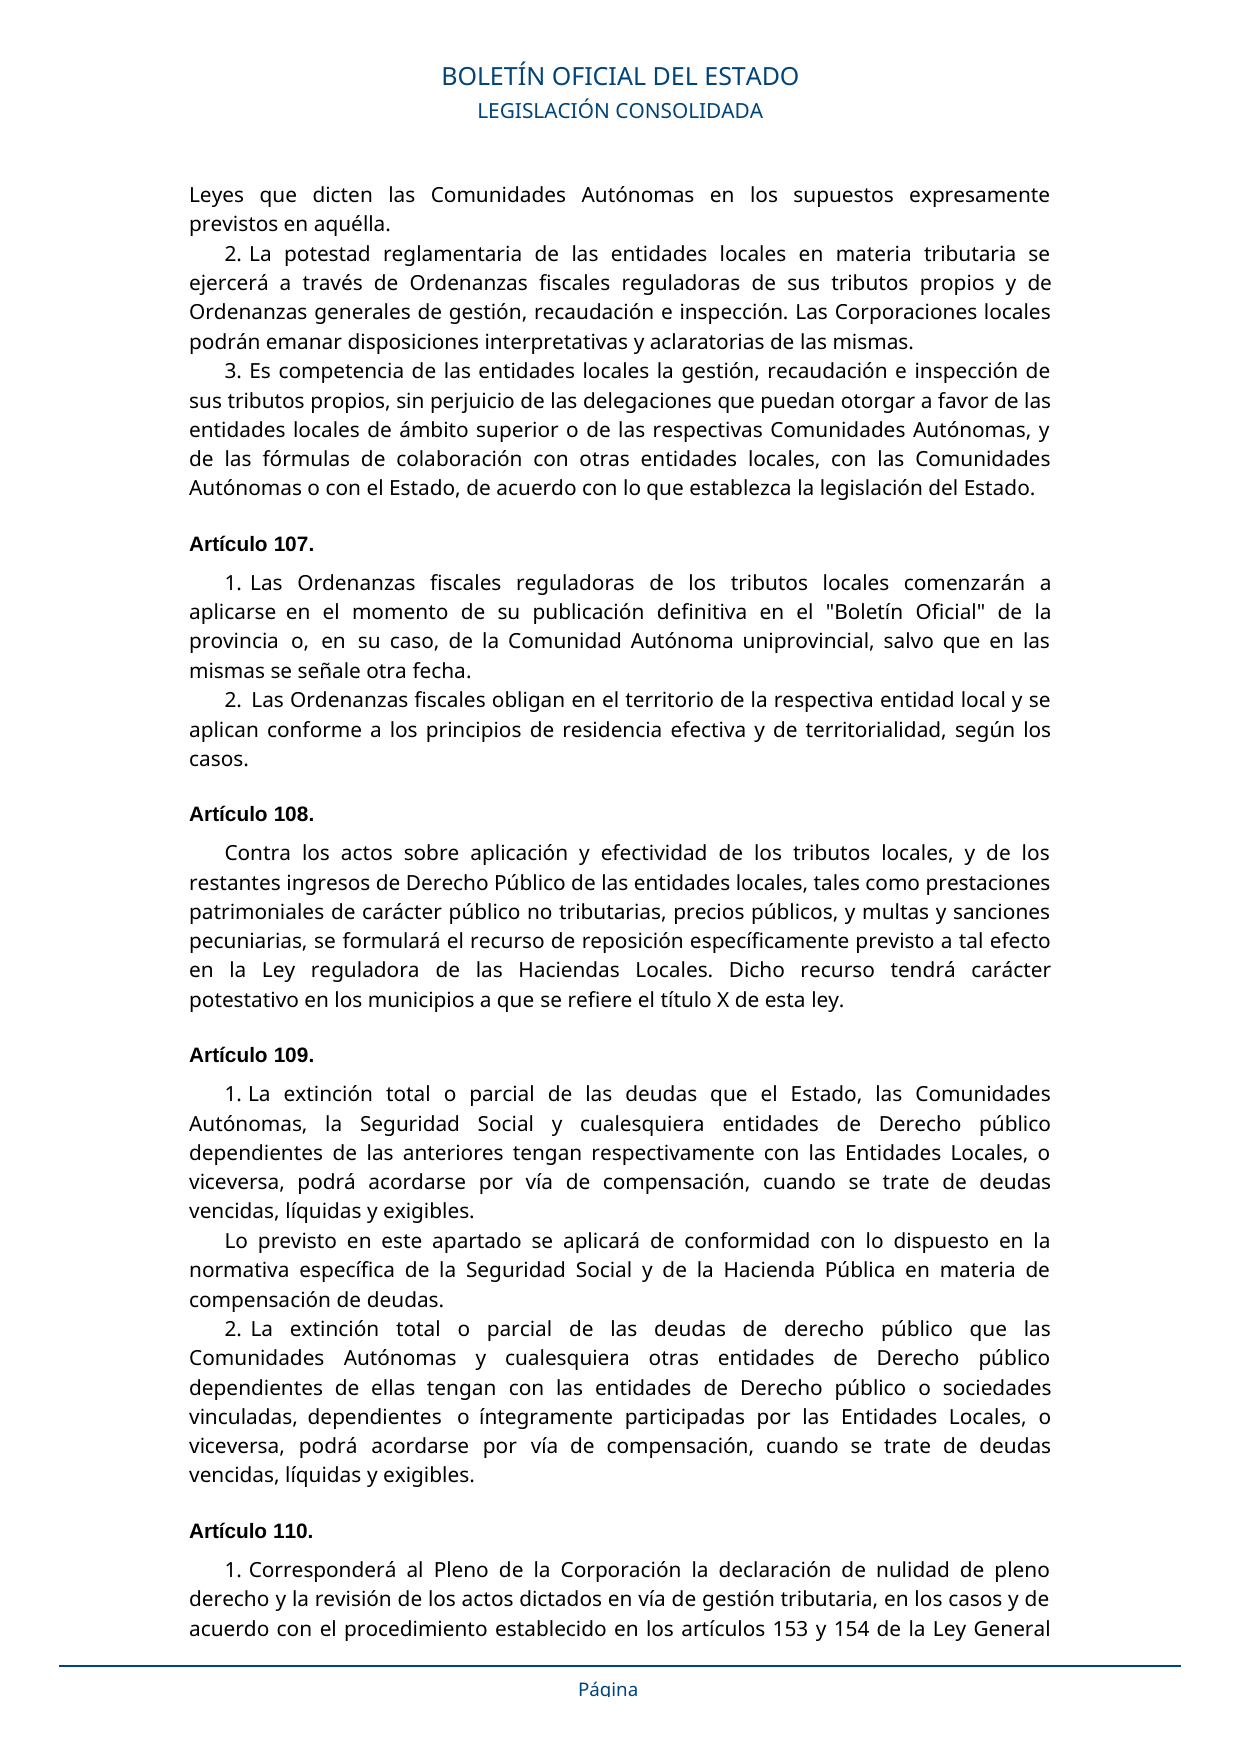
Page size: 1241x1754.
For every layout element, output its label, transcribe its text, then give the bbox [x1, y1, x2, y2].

text Contra los actos sobre aplicación y efectividad de los tributos locales, y de los restantes ingresos de Derecho Público de las entidades locales, tales como prestaciones patrimoniales de carácter público no tributarias, precios públicos, y multas y sanciones pecuniarias, se formulará el recurso de reposición específicamente previsto a tal efecto en la Ley reguladora de las Haciendas Locales. Dicho recurso tendrá carácter potestativo en los municipios a que se refiere el título X de esta ley. [189, 838, 1051, 1013]
subtitle Artículo 108. [189, 802, 1184, 826]
list La extinción total o parcial de las deudas de derecho público que las Comunidades Autónomas y cualesquiera otras entidades de Derecho público dependientes de ellas tengan con las entidades de Derecho público o sociedades vinculadas, dependientes o íntegramente participadas por las Entidades Locales, o viceversa, podrá acordarse por vía de compensación, cuando se trate de deudas vencidas, líquidas y exigibles. [189, 1314, 1051, 1489]
list La potestad reglamentaria de las entidades locales en materia tributaria se ejercerá a través de Ordenanzas fiscales reguladoras de sus tributos propios y de Ordenanzas generales de gestión, recaudación e inspección. Las Corporaciones locales podrán emanar disposiciones interpretativas y aclaratorias de las mismas. [189, 239, 1052, 355]
subtitle Artículo 107. [189, 532, 1184, 556]
text Leyes que dicten las Comunidades Autónomas en los supuestos expresamente previstos en aquélla. [189, 180, 1051, 238]
text Lo previsto en este apartado se aplicará de conformidad con lo dispuesto en la normativa específica de la Seguridad Social y de la Hacienda Pública en materia de compensación de deudas. [189, 1226, 1051, 1313]
list Es competencia de las entidades locales la gestión, recaudación e inspección de sus tributos propios, sin perjuicio de las delegaciones que puedan otorgar a favor de las entidades locales de ámbito superior o de las respectivas Comunidades Autónomas, y de las fórmulas de colaboración con otras entidades locales, con las Comunidades Autónomas o con el Estado, de acuerdo con lo que establezca la legislación del Estado. [189, 356, 1051, 502]
list La extinción total o parcial de las deudas que el Estado, las Comunidades Autónomas, la Seguridad Social y cualesquiera entidades de Derecho público dependientes de las anteriores tengan respectivamente con las Entidades Locales, o viceversa, podrá acordarse por vía de compensación, cuando se trate de deudas vencidas, líquidas y exigibles. [189, 1079, 1051, 1225]
list Las Ordenanzas fiscales reguladoras de los tributos locales comenzarán a aplicarse en el momento de su publicación definitiva en el "Boletín Oficial" de la provincia o, en su caso, de la Comunidad Autónoma uniprovincial, salvo que en las mismas se señale otra fecha. [189, 568, 1052, 684]
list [189, 1555, 1051, 1642]
list Las Ordenanzas fiscales obligan en el territorio de la respectiva entidad local y se aplican conforme a los principios de residencia efectiva y de territorialidad, según los casos. [189, 686, 1051, 772]
subtitle Artículo 109. [189, 1043, 1184, 1067]
subtitle Artículo 110. [189, 1519, 1184, 1543]
